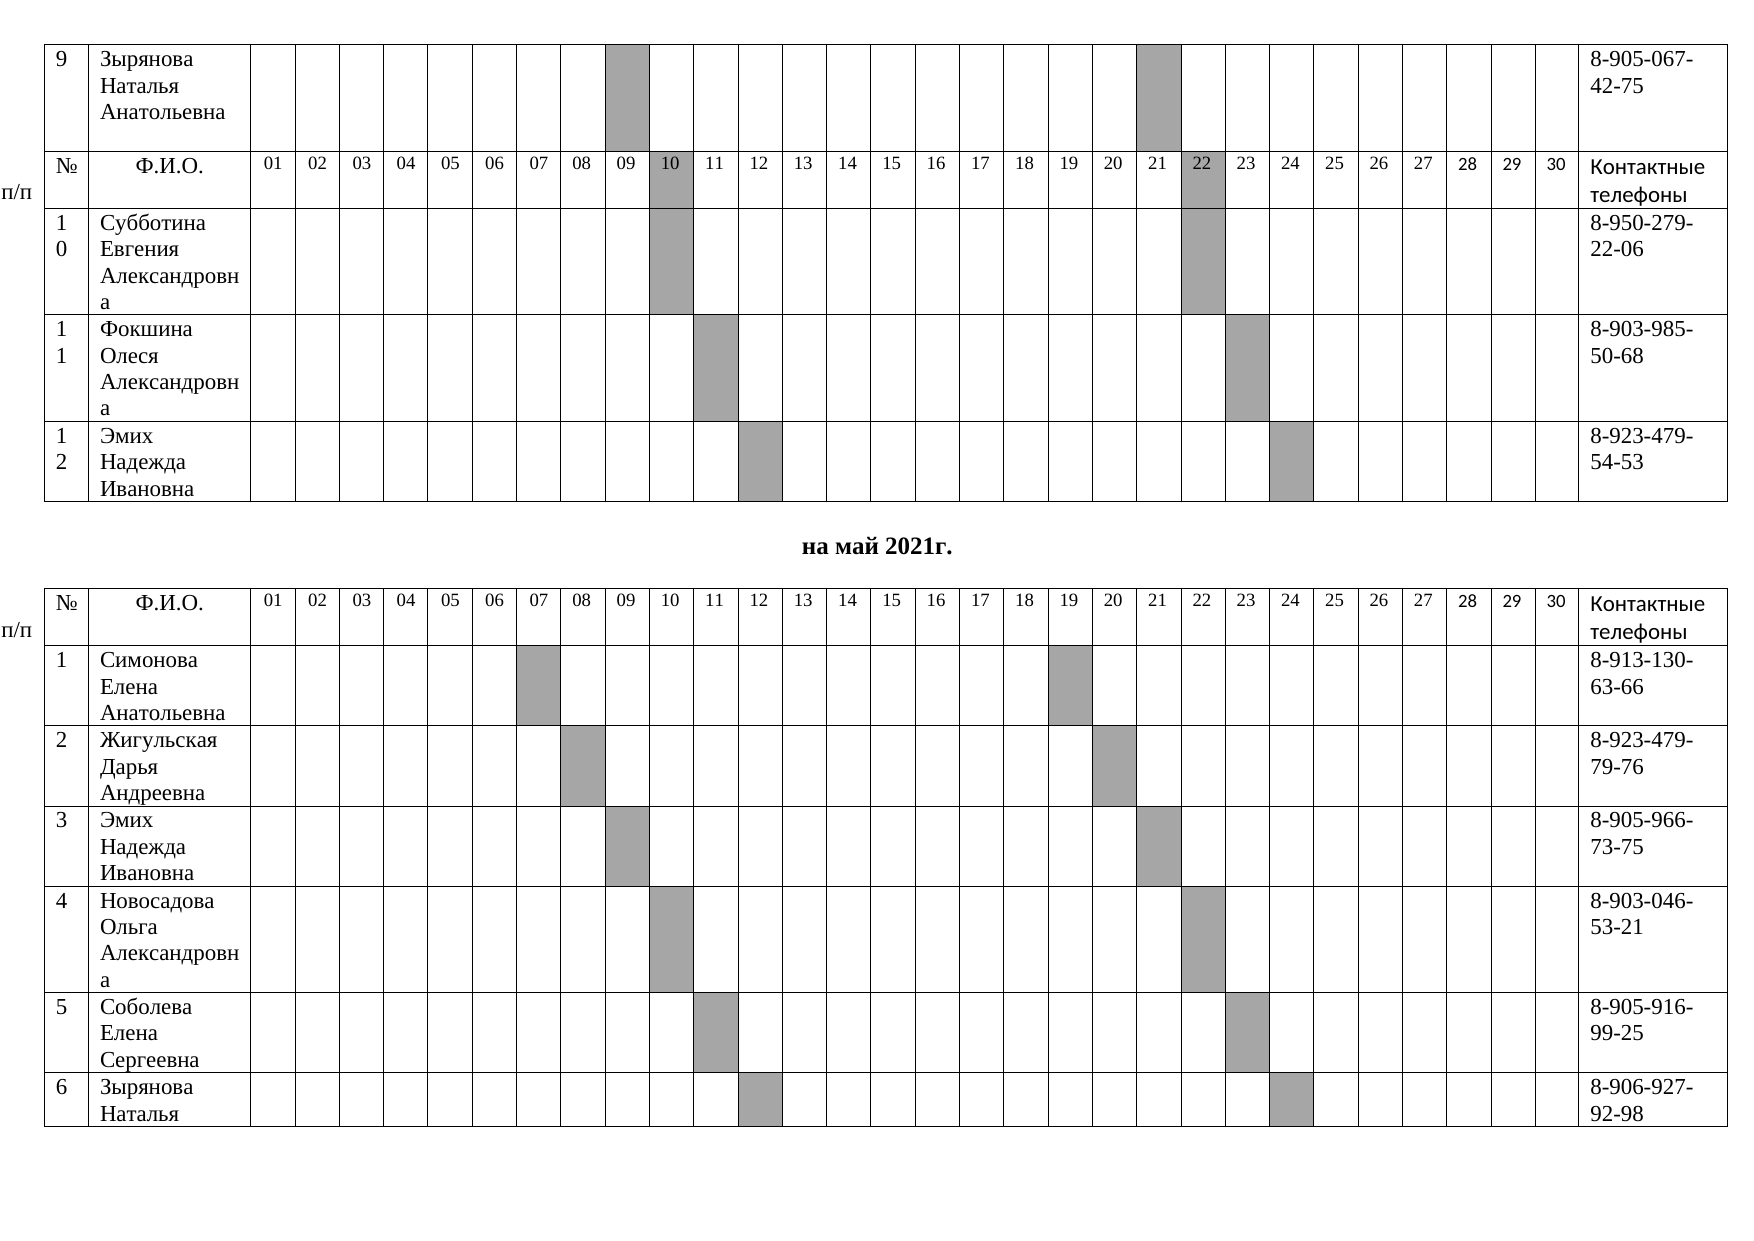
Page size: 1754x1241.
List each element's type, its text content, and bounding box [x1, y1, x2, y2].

table_header 23 [1226, 589, 1269, 645]
table_cell [1492, 422, 1535, 501]
table_cell [1004, 422, 1048, 501]
table_cell [340, 45, 383, 151]
table_cell 8-906-927-92-98 [1579, 1073, 1727, 1126]
table_cell [916, 209, 959, 314]
table_cell [1093, 45, 1136, 151]
table_cell [694, 646, 738, 725]
table_cell [1314, 993, 1358, 1072]
table_cell [251, 993, 295, 1072]
table_cell [606, 887, 649, 992]
table_header 19 [1049, 589, 1092, 645]
table_cell [1403, 209, 1446, 314]
table_cell Субботина Евгения Александровна [89, 209, 250, 314]
table_cell [251, 807, 295, 886]
table_cell [517, 315, 560, 421]
table_cell 05 [428, 152, 472, 208]
table_cell [473, 1073, 516, 1126]
table_cell [1536, 422, 1578, 501]
table_cell [871, 1073, 915, 1126]
table_cell [606, 1073, 649, 1126]
table_cell [1182, 726, 1225, 806]
table_cell [916, 646, 959, 725]
table_cell [296, 422, 339, 501]
table_cell [871, 45, 915, 151]
table_cell [827, 209, 870, 314]
table_header 09 [606, 589, 649, 645]
table_cell 8-905-067-42-75 [1579, 45, 1727, 151]
table_cell Симонова Елена Анатольевна [89, 646, 250, 725]
table_cell [739, 422, 782, 501]
table_cell [739, 726, 782, 806]
table_cell [1182, 887, 1225, 992]
table_cell 9 [45, 45, 88, 151]
table_cell [1536, 45, 1578, 151]
table_cell 8-905-916-99-25 [1579, 993, 1727, 1072]
table_cell [650, 422, 693, 501]
table_cell [1359, 807, 1402, 886]
table_cell 25 [1314, 152, 1358, 208]
table_header 05 [428, 589, 472, 645]
table_cell [1137, 726, 1181, 806]
table_cell [428, 1073, 472, 1126]
table_cell [871, 422, 915, 501]
table_cell [1182, 993, 1225, 1072]
table_header 26 [1359, 589, 1402, 645]
table_cell [1492, 807, 1535, 886]
table_cell [960, 315, 1003, 421]
table_header 07 [517, 589, 560, 645]
table_cell [296, 887, 339, 992]
table_cell [1137, 646, 1181, 725]
table_cell [1004, 315, 1048, 421]
table_cell [871, 315, 915, 421]
table_cell [1447, 646, 1491, 725]
text на май 2021г. [118, 531, 1636, 559]
table_cell [473, 646, 516, 725]
table_cell 23 [1226, 152, 1269, 208]
table_cell [1314, 646, 1358, 725]
table_cell [473, 726, 516, 806]
table_cell [517, 209, 560, 314]
table_cell [606, 422, 649, 501]
table_cell [1093, 807, 1136, 886]
table_header 29 [1492, 589, 1535, 645]
table_cell [694, 887, 738, 992]
table_cell [517, 1073, 560, 1126]
table_cell [251, 209, 295, 314]
table_cell [384, 807, 427, 886]
table_cell 04 [384, 152, 427, 208]
table_cell [916, 726, 959, 806]
table_cell [296, 807, 339, 886]
table_cell [251, 315, 295, 421]
table_cell [916, 422, 959, 501]
table_cell [1004, 1073, 1048, 1126]
table_cell [739, 315, 782, 421]
table_cell [1226, 422, 1269, 501]
table_cell Новосадова Ольга Александровна [89, 887, 250, 992]
table_cell [473, 993, 516, 1072]
table_cell [1226, 726, 1269, 806]
table_cell 12 [739, 152, 782, 208]
table_cell [1447, 887, 1491, 992]
table_cell [650, 726, 693, 806]
table_cell [1536, 993, 1578, 1072]
table_cell [1093, 726, 1136, 806]
table_header 16 [916, 589, 959, 645]
table_cell [1226, 45, 1269, 151]
table_cell [1447, 726, 1491, 806]
table_header 06 [473, 589, 516, 645]
table_cell [1447, 993, 1491, 1072]
table_cell [916, 1073, 959, 1126]
table_cell [1492, 209, 1535, 314]
table_cell [1403, 422, 1446, 501]
table_cell [1049, 422, 1092, 501]
table_cell [1359, 422, 1402, 501]
table_cell 10 [45, 209, 88, 314]
table_cell [1492, 45, 1535, 151]
table_cell 8-905-966-73-75 [1579, 807, 1727, 886]
table_cell [871, 807, 915, 886]
table_cell Эмих Надежда Ивановна [89, 807, 250, 886]
table_cell [384, 315, 427, 421]
table_cell [1004, 807, 1048, 886]
table_cell [1403, 646, 1446, 725]
table_cell [1093, 422, 1136, 501]
table_cell [1314, 887, 1358, 992]
table_cell [1137, 209, 1181, 314]
table_cell 16 [916, 152, 959, 208]
table_cell [1447, 315, 1491, 421]
table_cell [296, 45, 339, 151]
table_cell [694, 45, 738, 151]
table_cell [561, 45, 605, 151]
table_header 01 [251, 589, 295, 645]
table_header 30 [1536, 589, 1578, 645]
table_cell [827, 1073, 870, 1126]
table_cell 18 [1004, 152, 1048, 208]
table_cell [694, 315, 738, 421]
table_cell [871, 993, 915, 1072]
table_cell [517, 807, 560, 886]
table_cell [871, 209, 915, 314]
table_cell 8-913-130-63-66 [1579, 646, 1727, 725]
table_cell [871, 726, 915, 806]
table_cell [340, 646, 383, 725]
table_cell [694, 726, 738, 806]
table_cell 5 [45, 993, 88, 1072]
table_cell [783, 315, 826, 421]
table_cell [1182, 422, 1225, 501]
table_cell [1270, 209, 1313, 314]
table_cell 10 [650, 152, 693, 208]
table_cell [960, 1073, 1003, 1126]
table_cell [517, 45, 560, 151]
table_header 10 [650, 589, 693, 645]
table_cell [916, 887, 959, 992]
table_cell [1093, 315, 1136, 421]
table_cell [1359, 646, 1402, 725]
table_cell 28 [1447, 152, 1491, 208]
table_cell [473, 887, 516, 992]
table_cell [1359, 45, 1402, 151]
table_cell [473, 807, 516, 886]
table_cell 2 [45, 726, 88, 806]
table_cell [916, 993, 959, 1072]
table_cell [561, 209, 605, 314]
table_cell [650, 807, 693, 886]
table_cell [296, 993, 339, 1072]
table_cell [1004, 993, 1048, 1072]
table_cell Соболева Елена Сергеевна [89, 993, 250, 1072]
table_header 11 [694, 589, 738, 645]
table_cell [1359, 993, 1402, 1072]
table_cell [1226, 209, 1269, 314]
table_cell [694, 807, 738, 886]
table_cell 21 [1137, 152, 1181, 208]
table_cell [428, 993, 472, 1072]
table_cell 8-903-046-53-21 [1579, 887, 1727, 992]
table_header 15 [871, 589, 915, 645]
table_cell [428, 807, 472, 886]
table_cell [827, 993, 870, 1072]
table_cell [517, 726, 560, 806]
table_cell Эмих Надежда Ивановна [89, 422, 250, 501]
table_cell 22 [1182, 152, 1225, 208]
table_cell 4 [45, 887, 88, 992]
table_cell [561, 887, 605, 992]
table_cell [1226, 807, 1269, 886]
table_header Ф.И.О. [89, 589, 250, 645]
table_cell [1093, 1073, 1136, 1126]
table_cell [428, 209, 472, 314]
table_cell Жигульская Дарья Андреевна [89, 726, 250, 806]
table_cell [1447, 807, 1491, 886]
table_cell № п/п [45, 152, 88, 208]
table_cell [783, 45, 826, 151]
table_cell 8-950-279-22-06 [1579, 209, 1727, 314]
table_cell [517, 422, 560, 501]
table_cell [1093, 209, 1136, 314]
table_cell [561, 726, 605, 806]
table_cell [561, 315, 605, 421]
table_cell [1093, 993, 1136, 1072]
table_cell [1314, 807, 1358, 886]
table_cell [1536, 209, 1578, 314]
table_header 12 [739, 589, 782, 645]
table_cell [340, 726, 383, 806]
table_cell [1270, 45, 1313, 151]
table_cell [1536, 1073, 1578, 1126]
table_cell [428, 887, 472, 992]
table_cell [960, 45, 1003, 151]
table_cell [384, 887, 427, 992]
table_cell [1270, 315, 1313, 421]
table_cell [1536, 315, 1578, 421]
table_header 03 [340, 589, 383, 645]
table_cell [1049, 209, 1092, 314]
table_cell [739, 887, 782, 992]
table_cell 09 [606, 152, 649, 208]
table_cell [1182, 45, 1225, 151]
table_cell [428, 646, 472, 725]
table_cell [650, 315, 693, 421]
table_cell [1314, 726, 1358, 806]
table_cell [1004, 209, 1048, 314]
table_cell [89, 1073, 250, 1126]
table_cell [1492, 887, 1535, 992]
table_cell [694, 209, 738, 314]
table_cell [783, 887, 826, 992]
table_cell [1270, 646, 1313, 725]
table_cell [1182, 807, 1225, 886]
table_cell [1403, 807, 1446, 886]
table_cell [1359, 1073, 1402, 1126]
table_cell [606, 209, 649, 314]
table_cell [1492, 726, 1535, 806]
table_cell [871, 887, 915, 992]
table_cell [827, 887, 870, 992]
table_cell [1004, 45, 1048, 151]
table_cell [1270, 1073, 1313, 1126]
table_cell [827, 807, 870, 886]
table_cell [1270, 887, 1313, 992]
table_cell [650, 209, 693, 314]
table_cell [340, 422, 383, 501]
table_header 04 [384, 589, 427, 645]
table_cell 07 [517, 152, 560, 208]
table_cell [783, 726, 826, 806]
table_cell [340, 315, 383, 421]
table_cell [473, 209, 516, 314]
table_cell [1049, 726, 1092, 806]
table_cell [251, 1073, 295, 1126]
table_cell [428, 45, 472, 151]
table_cell [694, 993, 738, 1072]
table_cell [1137, 315, 1181, 421]
table_cell [1270, 422, 1313, 501]
table_cell [1314, 1073, 1358, 1126]
table_cell [694, 422, 738, 501]
table_cell [1403, 726, 1446, 806]
table_cell [1536, 646, 1578, 725]
table_cell 08 [561, 152, 605, 208]
table_cell [296, 209, 339, 314]
table_cell [561, 1073, 605, 1126]
table_cell [1182, 1073, 1225, 1126]
table_cell [384, 209, 427, 314]
table_cell 11 [694, 152, 738, 208]
table_cell [517, 887, 560, 992]
table_cell [1093, 887, 1136, 992]
table_cell [1270, 726, 1313, 806]
table_cell [739, 1073, 782, 1126]
table_cell [340, 1073, 383, 1126]
table_cell [428, 315, 472, 421]
table_cell [1447, 209, 1491, 314]
table_header 22 [1182, 589, 1225, 645]
table_cell 02 [296, 152, 339, 208]
table_cell [960, 807, 1003, 886]
table_cell [1093, 646, 1136, 725]
table_cell 24 [1270, 152, 1313, 208]
table_cell [296, 646, 339, 725]
table_cell [916, 807, 959, 886]
table_cell [473, 422, 516, 501]
table_cell [251, 422, 295, 501]
table_cell [384, 422, 427, 501]
table_cell Контактные телефоны [1579, 152, 1727, 208]
table_cell [1137, 422, 1181, 501]
table_cell 20 [1093, 152, 1136, 208]
table_cell [296, 726, 339, 806]
table_header 13 [783, 589, 826, 645]
table_cell [1004, 646, 1048, 725]
table_cell [1359, 209, 1402, 314]
table_cell 14 [827, 152, 870, 208]
table_cell [1137, 807, 1181, 886]
table_cell [1492, 1073, 1535, 1126]
table_cell [561, 646, 605, 725]
table_header № п/п [45, 589, 88, 645]
table_cell [783, 807, 826, 886]
table_cell 27 [1403, 152, 1446, 208]
table_cell 29 [1492, 152, 1535, 208]
table_cell [1049, 993, 1092, 1072]
table_cell [650, 887, 693, 992]
table_cell [1536, 726, 1578, 806]
table_cell 1 [45, 646, 88, 725]
table_cell [428, 422, 472, 501]
table_cell [384, 1073, 427, 1126]
table_cell 8-923-479-54-53 [1579, 422, 1727, 501]
table_cell [1049, 646, 1092, 725]
table_cell [606, 315, 649, 421]
table_cell 17 [960, 152, 1003, 208]
table_cell [1314, 315, 1358, 421]
table_cell [1447, 45, 1491, 151]
table_cell [1403, 45, 1446, 151]
table_header 18 [1004, 589, 1048, 645]
table_header 17 [960, 589, 1003, 645]
table_cell [650, 993, 693, 1072]
table_cell [783, 209, 826, 314]
table_cell [517, 646, 560, 725]
table_cell [960, 993, 1003, 1072]
table_cell [1182, 209, 1225, 314]
table_cell [1403, 887, 1446, 992]
table_cell [1137, 1073, 1181, 1126]
table_cell [1403, 315, 1446, 421]
table_cell [960, 726, 1003, 806]
table_cell [827, 45, 870, 151]
table_header 24 [1270, 589, 1313, 645]
table_cell [1403, 1073, 1446, 1126]
table_cell [694, 1073, 738, 1126]
table_cell [1492, 993, 1535, 1072]
table_cell [1137, 993, 1181, 1072]
table_cell 06 [473, 152, 516, 208]
table_cell [384, 646, 427, 725]
table_header 27 [1403, 589, 1446, 645]
table_cell [960, 209, 1003, 314]
table_header 25 [1314, 589, 1358, 645]
table_header 28 [1447, 589, 1491, 645]
table_cell [739, 209, 782, 314]
table_cell 13 [783, 152, 826, 208]
table_cell [1270, 807, 1313, 886]
table_cell [251, 726, 295, 806]
table_cell [827, 646, 870, 725]
table_cell [340, 807, 383, 886]
table_cell [960, 887, 1003, 992]
table_cell Фокшина Олеся Александровна [89, 315, 250, 421]
table_cell 3 [45, 807, 88, 886]
table_cell [1359, 315, 1402, 421]
table_cell [739, 807, 782, 886]
table_header 20 [1093, 589, 1136, 645]
table_cell 12 [45, 422, 88, 501]
table_cell [1536, 887, 1578, 992]
table_cell [783, 1073, 826, 1126]
table_cell 30 [1536, 152, 1578, 208]
table_cell 8-903-985-50-68 [1579, 315, 1727, 421]
table_cell [1049, 315, 1092, 421]
table_cell [783, 422, 826, 501]
table_cell [340, 887, 383, 992]
table_cell [1004, 887, 1048, 992]
table_header 08 [561, 589, 605, 645]
table_cell [251, 887, 295, 992]
table_cell [473, 315, 516, 421]
table_cell [606, 807, 649, 886]
table_cell [916, 315, 959, 421]
table_cell [561, 807, 605, 886]
table_cell [739, 45, 782, 151]
table_cell [1447, 422, 1491, 501]
table_cell [1137, 887, 1181, 992]
table_cell [1226, 315, 1269, 421]
table_cell [827, 726, 870, 806]
table_cell [1182, 646, 1225, 725]
table_cell [1536, 807, 1578, 886]
table_cell [1004, 726, 1048, 806]
table_cell [296, 315, 339, 421]
table_cell [650, 1073, 693, 1126]
table_cell [384, 726, 427, 806]
table_cell [871, 646, 915, 725]
table_header 02 [296, 589, 339, 645]
table_cell [606, 726, 649, 806]
table_cell [1049, 887, 1092, 992]
table_cell Зырянова Наталья Анатольевна [89, 45, 250, 151]
table_cell 6 [45, 1073, 88, 1126]
table_cell 11 [45, 315, 88, 421]
table_cell [1226, 993, 1269, 1072]
table_cell Ф.И.О. [89, 152, 250, 208]
table_cell [1226, 1073, 1269, 1126]
table_cell [251, 45, 295, 151]
table_cell [384, 993, 427, 1072]
table_cell [340, 209, 383, 314]
table_cell [827, 422, 870, 501]
table_cell [1049, 45, 1092, 151]
table_cell [1226, 887, 1269, 992]
table_cell [561, 993, 605, 1072]
table_cell 19 [1049, 152, 1092, 208]
table_cell [960, 646, 1003, 725]
table_cell 03 [340, 152, 383, 208]
table_cell [1137, 45, 1181, 151]
table_cell [960, 422, 1003, 501]
table_cell [1226, 646, 1269, 725]
table_header 14 [827, 589, 870, 645]
table_cell 26 [1359, 152, 1402, 208]
table_cell [1314, 209, 1358, 314]
table_cell [1314, 422, 1358, 501]
table_cell [916, 45, 959, 151]
table_cell [1492, 315, 1535, 421]
table_cell [1359, 887, 1402, 992]
table_cell [606, 646, 649, 725]
table_cell [650, 646, 693, 725]
table_cell [1049, 807, 1092, 886]
table_cell 01 [251, 152, 295, 208]
table_cell [251, 646, 295, 725]
table_cell [473, 45, 516, 151]
table_cell [739, 993, 782, 1072]
table_cell [517, 993, 560, 1072]
table_cell [1270, 993, 1313, 1072]
table_cell [739, 646, 782, 725]
table_cell [783, 993, 826, 1072]
table_cell [561, 422, 605, 501]
table_cell [296, 1073, 339, 1126]
table_cell [1314, 45, 1358, 151]
table_cell [428, 726, 472, 806]
table_cell [340, 993, 383, 1072]
table_cell [1447, 1073, 1491, 1126]
table_cell 8-923-479-79-76 [1579, 726, 1727, 806]
table_header 21 [1137, 589, 1181, 645]
table_cell [783, 646, 826, 725]
table_cell [1403, 993, 1446, 1072]
table_cell [650, 45, 693, 151]
table_header Контактные телефоны [1579, 589, 1727, 645]
table_cell [1359, 726, 1402, 806]
table_cell [1492, 646, 1535, 725]
table_cell [606, 45, 649, 151]
table_cell [384, 45, 427, 151]
table_cell [827, 315, 870, 421]
table_cell [1182, 315, 1225, 421]
table_cell [606, 993, 649, 1072]
table_cell [1049, 1073, 1092, 1126]
table_cell 15 [871, 152, 915, 208]
